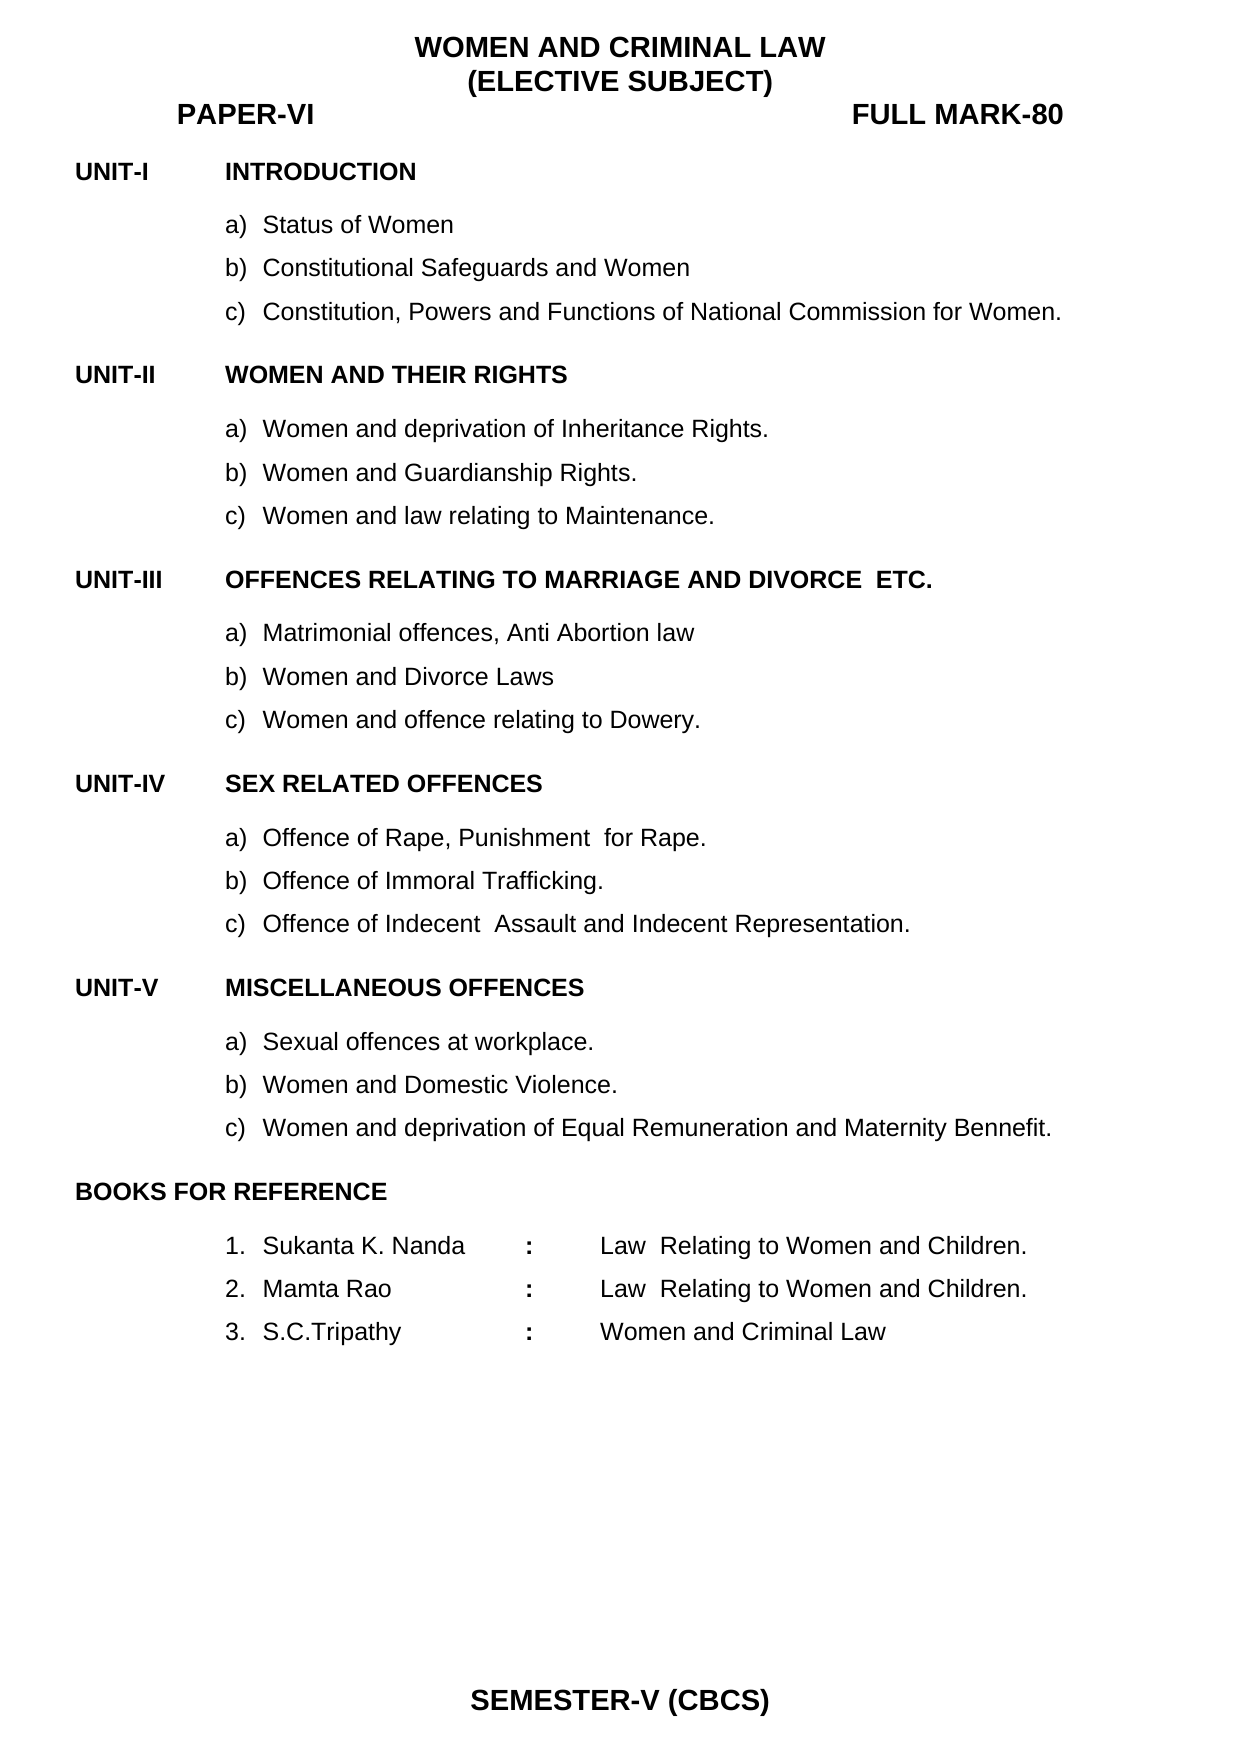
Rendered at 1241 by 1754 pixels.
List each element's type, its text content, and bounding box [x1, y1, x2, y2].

text UNIT-V MISCELLANEOUS OFFENCES [75, 973, 1165, 1001]
text BOOKS FOR REFERENCE [75, 1177, 1165, 1206]
list Women and deprivation of Inheritance Rights. [225, 414, 1165, 443]
list Women and deprivation of Equal Remuneration and Maternity Bennefit. [225, 1113, 1165, 1142]
list Sexual offences at workplace. [225, 1027, 1165, 1055]
list S.C.Tripathy : Women and Criminal Law [225, 1317, 1165, 1346]
list Constitution, Powers and Functions of National Commission for Women. [225, 297, 1165, 325]
list Women and Divorce Laws [225, 662, 1165, 690]
list Women and Domestic Violence. [225, 1070, 1165, 1098]
text UNIT-III OFFENCES RELATING TO MARRIAGE AND DIVORCE ETC. [75, 564, 1165, 593]
text UNIT-IV SEX RELATED OFFENCES [75, 769, 1165, 797]
list Women and law relating to Maintenance. [225, 501, 1165, 529]
text WOMEN AND CRIMINAL LAW [75, 30, 1165, 63]
text (ELECTIVE SUBJECT) [75, 63, 1165, 97]
text UNIT-I INTRODUCTION [75, 156, 1165, 185]
text PAPER-VI FULL MARK-80 [75, 97, 1165, 131]
list Mamta Rao : Law Relating to Women and Children. [225, 1274, 1165, 1302]
list Offence of Rape, Punishment for Rape. [225, 822, 1165, 851]
list Offence of Immoral Trafficking. [225, 866, 1165, 894]
list Offence of Indecent Assault and Indecent Representation. [225, 909, 1165, 937]
list Sukanta K. Nanda : Law Relating to Women and Children. [225, 1231, 1165, 1259]
text SEMESTER-V (CBCS) [75, 1683, 1165, 1716]
list Constitutional Safeguards and Women [225, 253, 1165, 282]
list Status of Women [225, 210, 1165, 239]
text UNIT-II WOMEN AND THEIR RIGHTS [75, 361, 1165, 389]
list Women and Guardianship Rights. [225, 457, 1165, 486]
list Matrimonial offences, Anti Abortion law [225, 618, 1165, 647]
list Women and offence relating to Dowery. [225, 705, 1165, 733]
